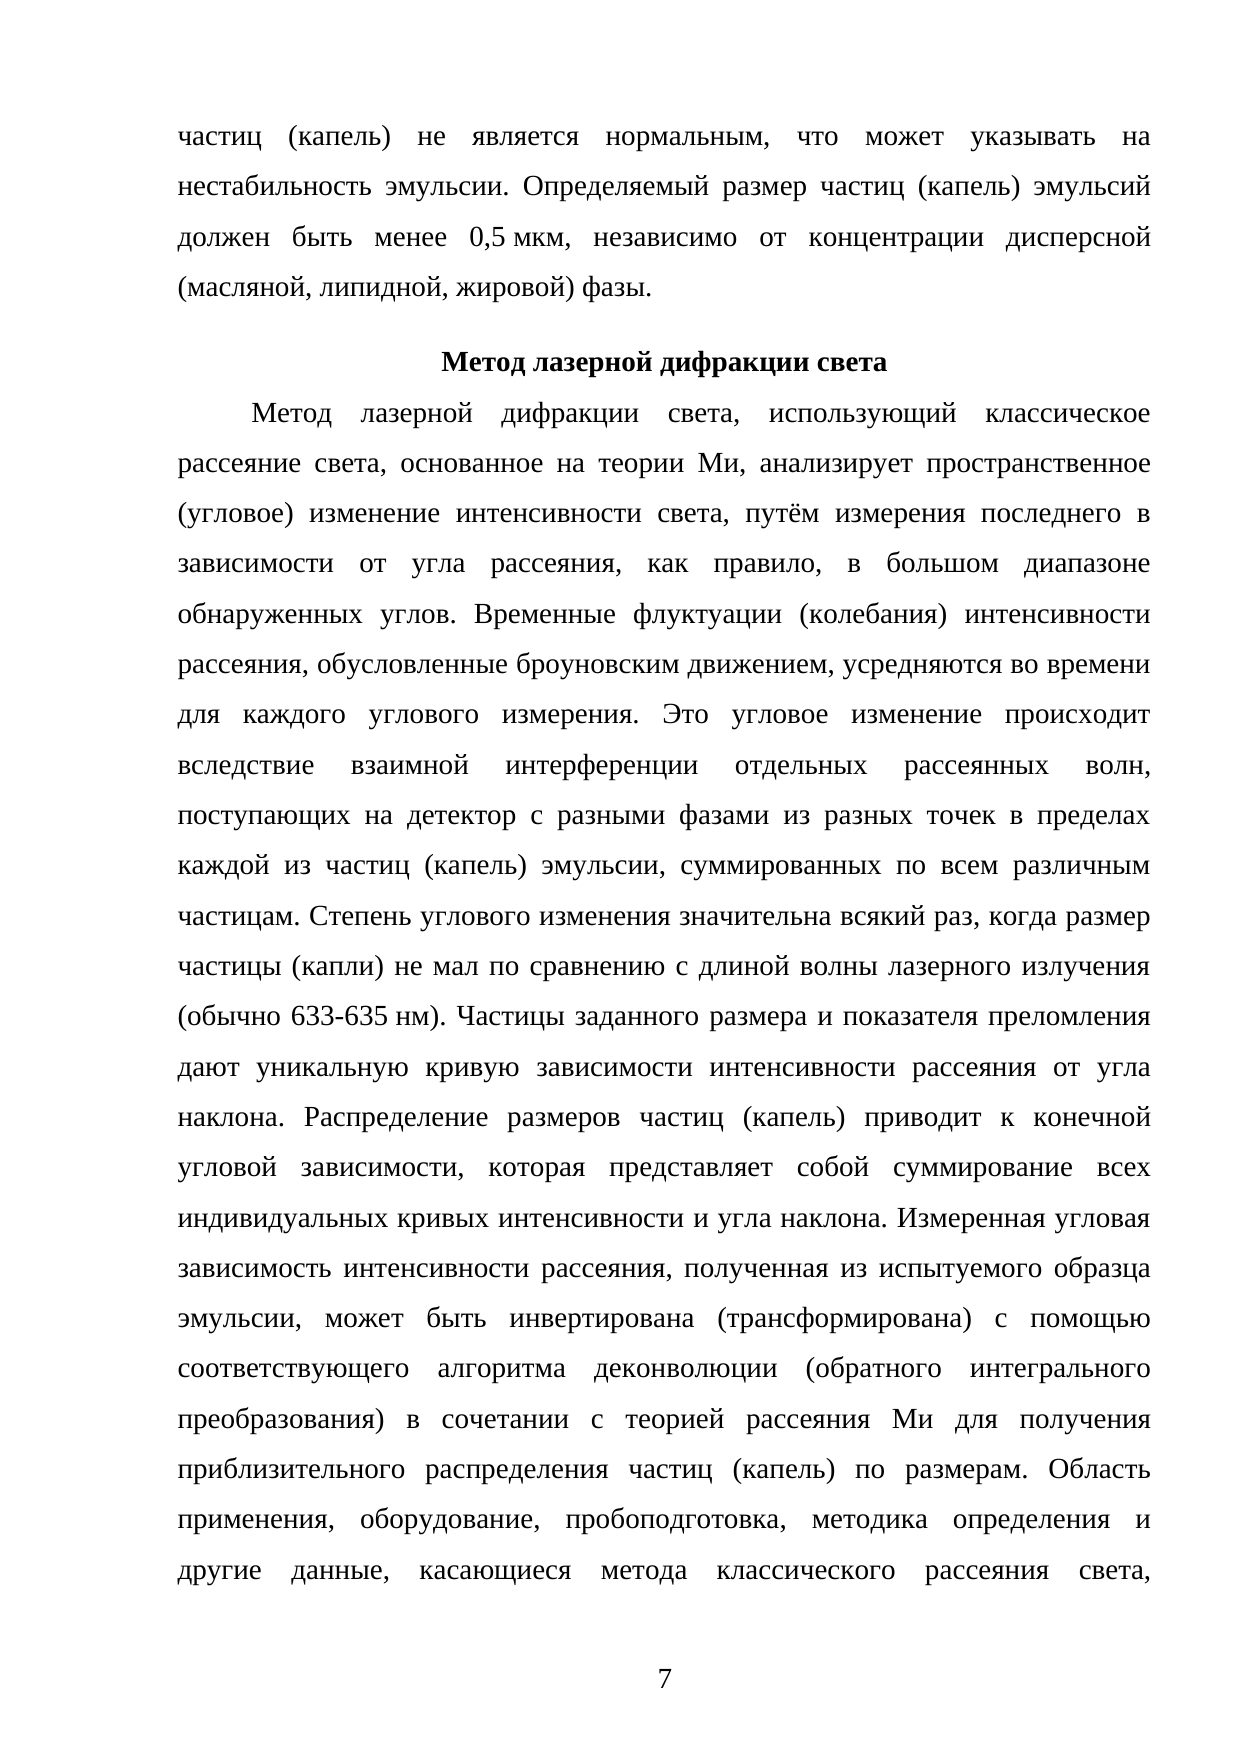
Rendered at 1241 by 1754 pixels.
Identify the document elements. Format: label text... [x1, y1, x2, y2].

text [177, 118, 1152, 303]
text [177, 395, 1152, 1585]
text Метод лазерной дифракции света [177, 344, 1152, 378]
